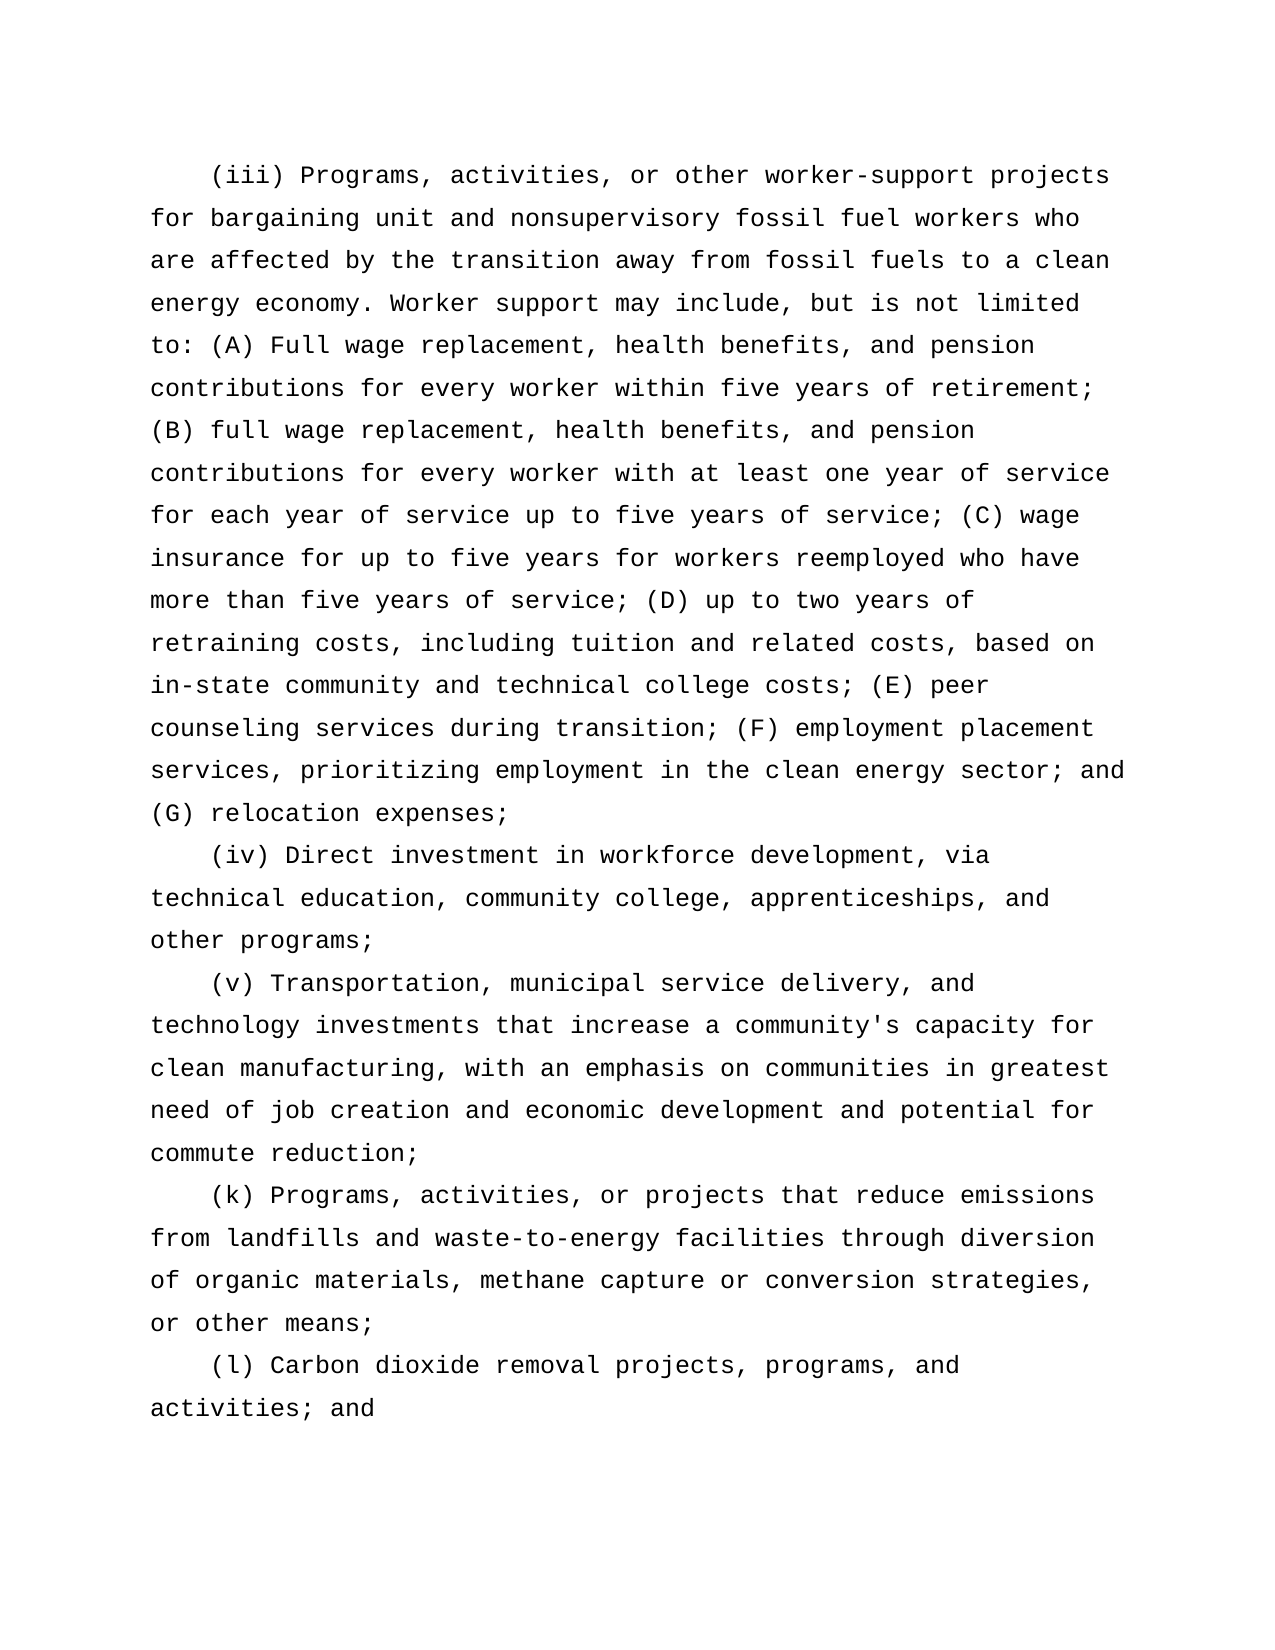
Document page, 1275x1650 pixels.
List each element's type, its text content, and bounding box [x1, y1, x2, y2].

text (l) Carbon dioxide removal projects, programs, and activities; and [150, 1340, 1125, 1425]
text (k) Programs, activities, or projects that reduce emissions from landfills and waste-to-energy facilities through diversion of organic materials, methane capture or conversion strategies, or other means; [150, 1170, 1125, 1340]
text (iv) Direct investment in workforce development, via technical education, community college, apprenticeships, and other programs; [150, 830, 1125, 957]
text (v) Transportation, municipal service delivery, and technology investments that increase a community's capacity for clean manufacturing, with an emphasis on communities in greatest need of job creation and economic development and potential for commute reduction; [150, 957, 1125, 1170]
text (iii) Programs, activities, or other worker-support projects for bargaining unit and nonsupervisory fossil fuel workers who are affected by the transition away from fossil fuels to a clean energy economy. Worker support may include, but is not limited to: (A) Full wage replacement, health benefits, and pension contributions for every worker within five years of retirement; (B) full wage replacement, health benefits, and pension contributions for every worker with at least one year of service for each year of service up to five years of service; (C) wage insurance for up to five years for workers reemployed who have more than five years of service; (D) up to two years of retraining costs, including tuition and related costs, based on in-state community and technical college costs; (E) peer counseling services during transition; (F) employment placement services, prioritizing employment in the clean energy sector; and (G) relocation expenses; [150, 150, 1125, 830]
